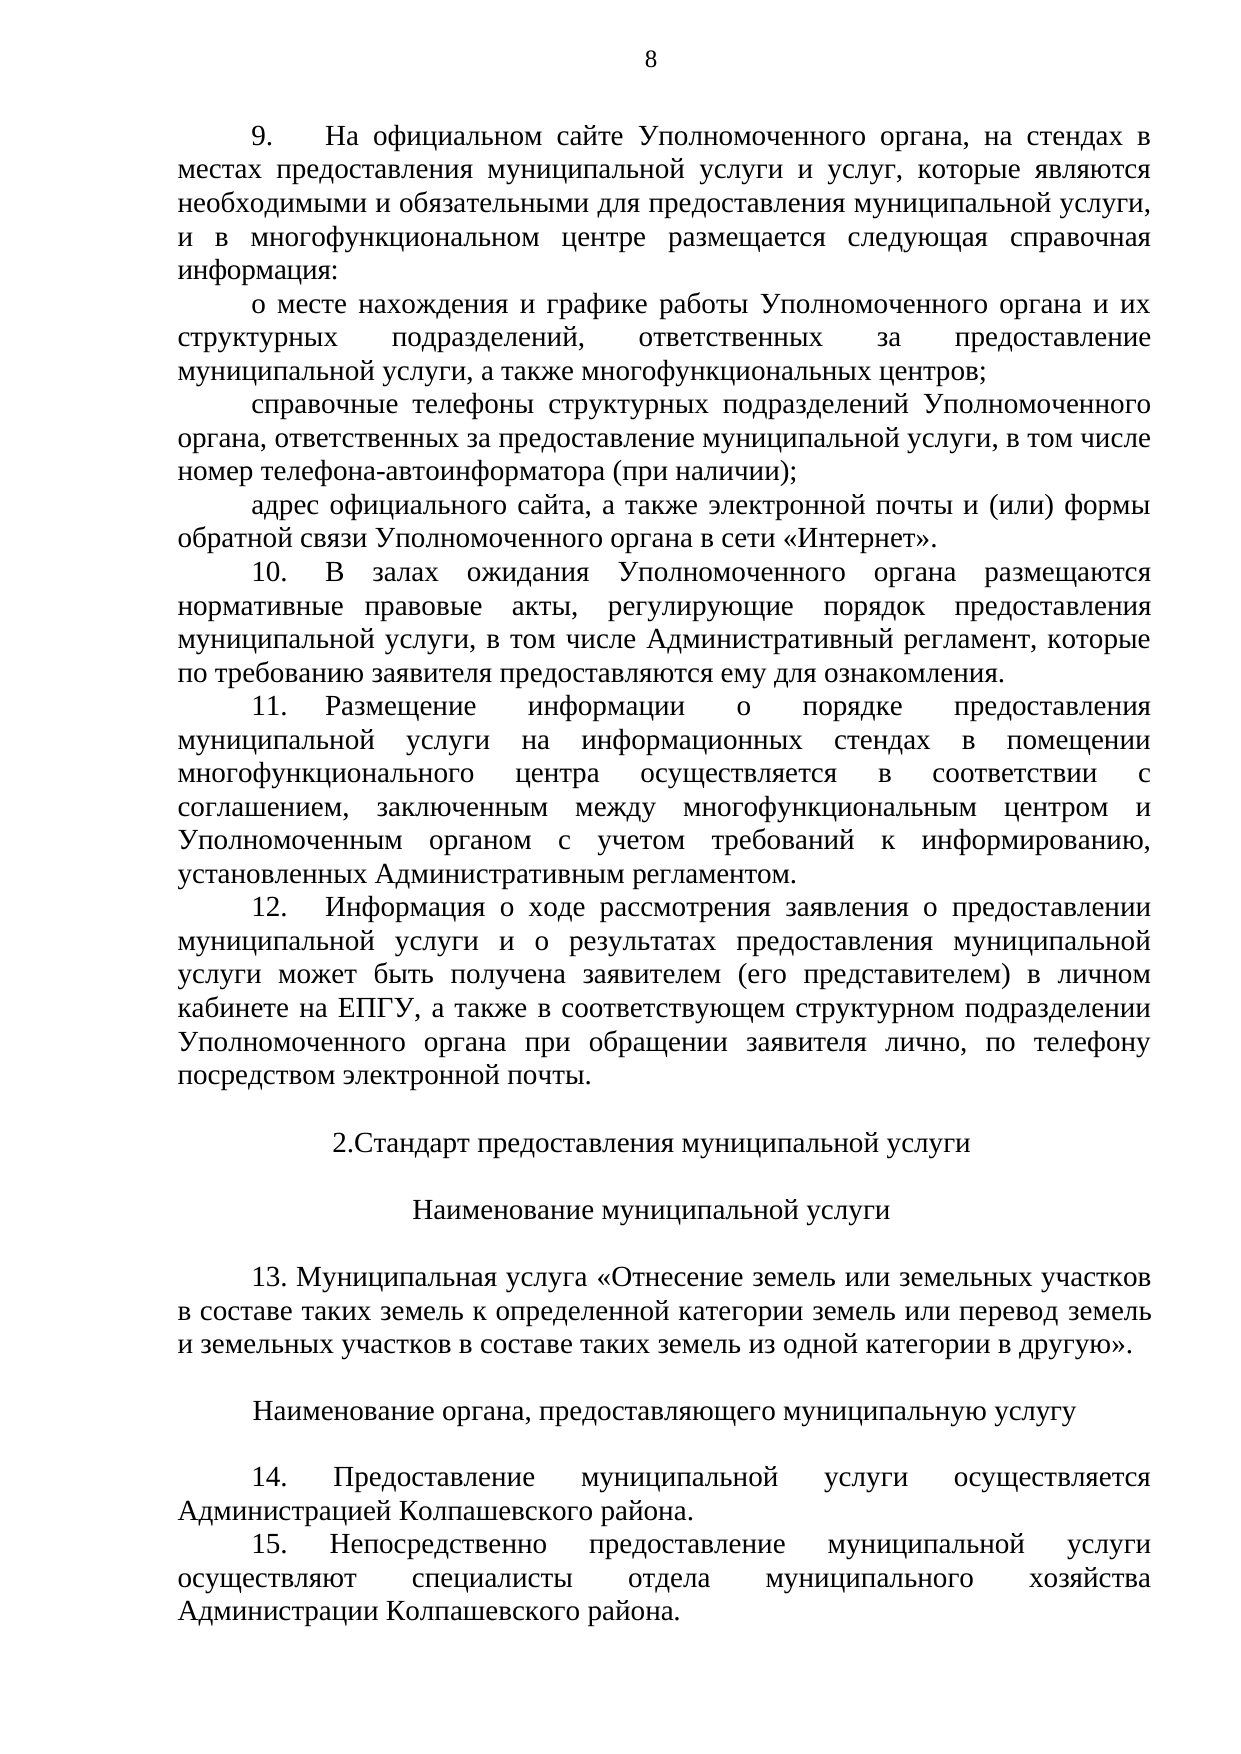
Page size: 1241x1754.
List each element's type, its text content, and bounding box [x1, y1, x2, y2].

list В залах ожидания Уполномоченного органа размещаются нормативные правовые акты, регулирующие порядок предоставления муниципальной услуги, в том числе Административный регламент, которые по требованию заявителя предоставляются ему для ознакомления. [177, 554, 1152, 688]
text адрес официального сайта, а также электронной почты и (или) формы обратной связи Уполномоченного органа в сети «Интернет». [177, 487, 1152, 554]
text о месте нахождения и графике работы Уполномоченного органа и их структурных подразделений, ответственных за предоставление муниципальной услуги, а также многофункциональных центров; [177, 286, 1152, 386]
list Размещение информации о порядке предоставления муниципальной услуги на информационных стендах в помещении многофункционального центра осуществляется в соответствии с соглашением, заключенным между многофункциональным центром и Уполномоченным органом с учетом требований к информированию, установленных Административным регламентом. [177, 688, 1152, 889]
text справочные телефоны структурных подразделений Уполномоченного органа, ответственных за предоставление муниципальной услуги, в том числе номер телефона-автоинформатора (при наличии); [177, 386, 1152, 487]
text Наименование муниципальной услуги [177, 1192, 1126, 1226]
text 13. Муниципальная услуга «Отнесение земель или земельных участков в составе таких земель к определенной категории земель или перевод земель и земельных участков в составе таких земель из одной категории в другую». [177, 1259, 1152, 1360]
text Наименование органа, предоставляющего муниципальную услугу [177, 1393, 1152, 1427]
list На официальном сайте Уполномоченного органа, на стендах в местах предоставления муниципальной услуги и услуг, которые являются необходимыми и обязательными для предоставления муниципальной услуги, и в многофункциональном центре размещается следующая справочная информация: [177, 118, 1152, 286]
list Информация о ходе рассмотрения заявления о предоставлении муниципальной услуги и о результатах предоставления муниципальной услуги может быть получена заявителем (его представителем) в личном кабинете на ЕПГУ, а также в соответствующем структурном подразделении Уполномоченного органа при обращении заявителя лично, по телефону посредством электронной почты. [177, 889, 1152, 1091]
list 14. Предоставление муниципальной услуги осуществляется Администрацией Колпашевского района. [177, 1459, 1152, 1526]
text 2.Стандарт предоставления муниципальной услуги [177, 1125, 1126, 1158]
text 15. Непосредственно предоставление муниципальной услуги осуществляют специалисты отдела муниципального хозяйства Администрации Колпашевского района. [177, 1526, 1152, 1627]
